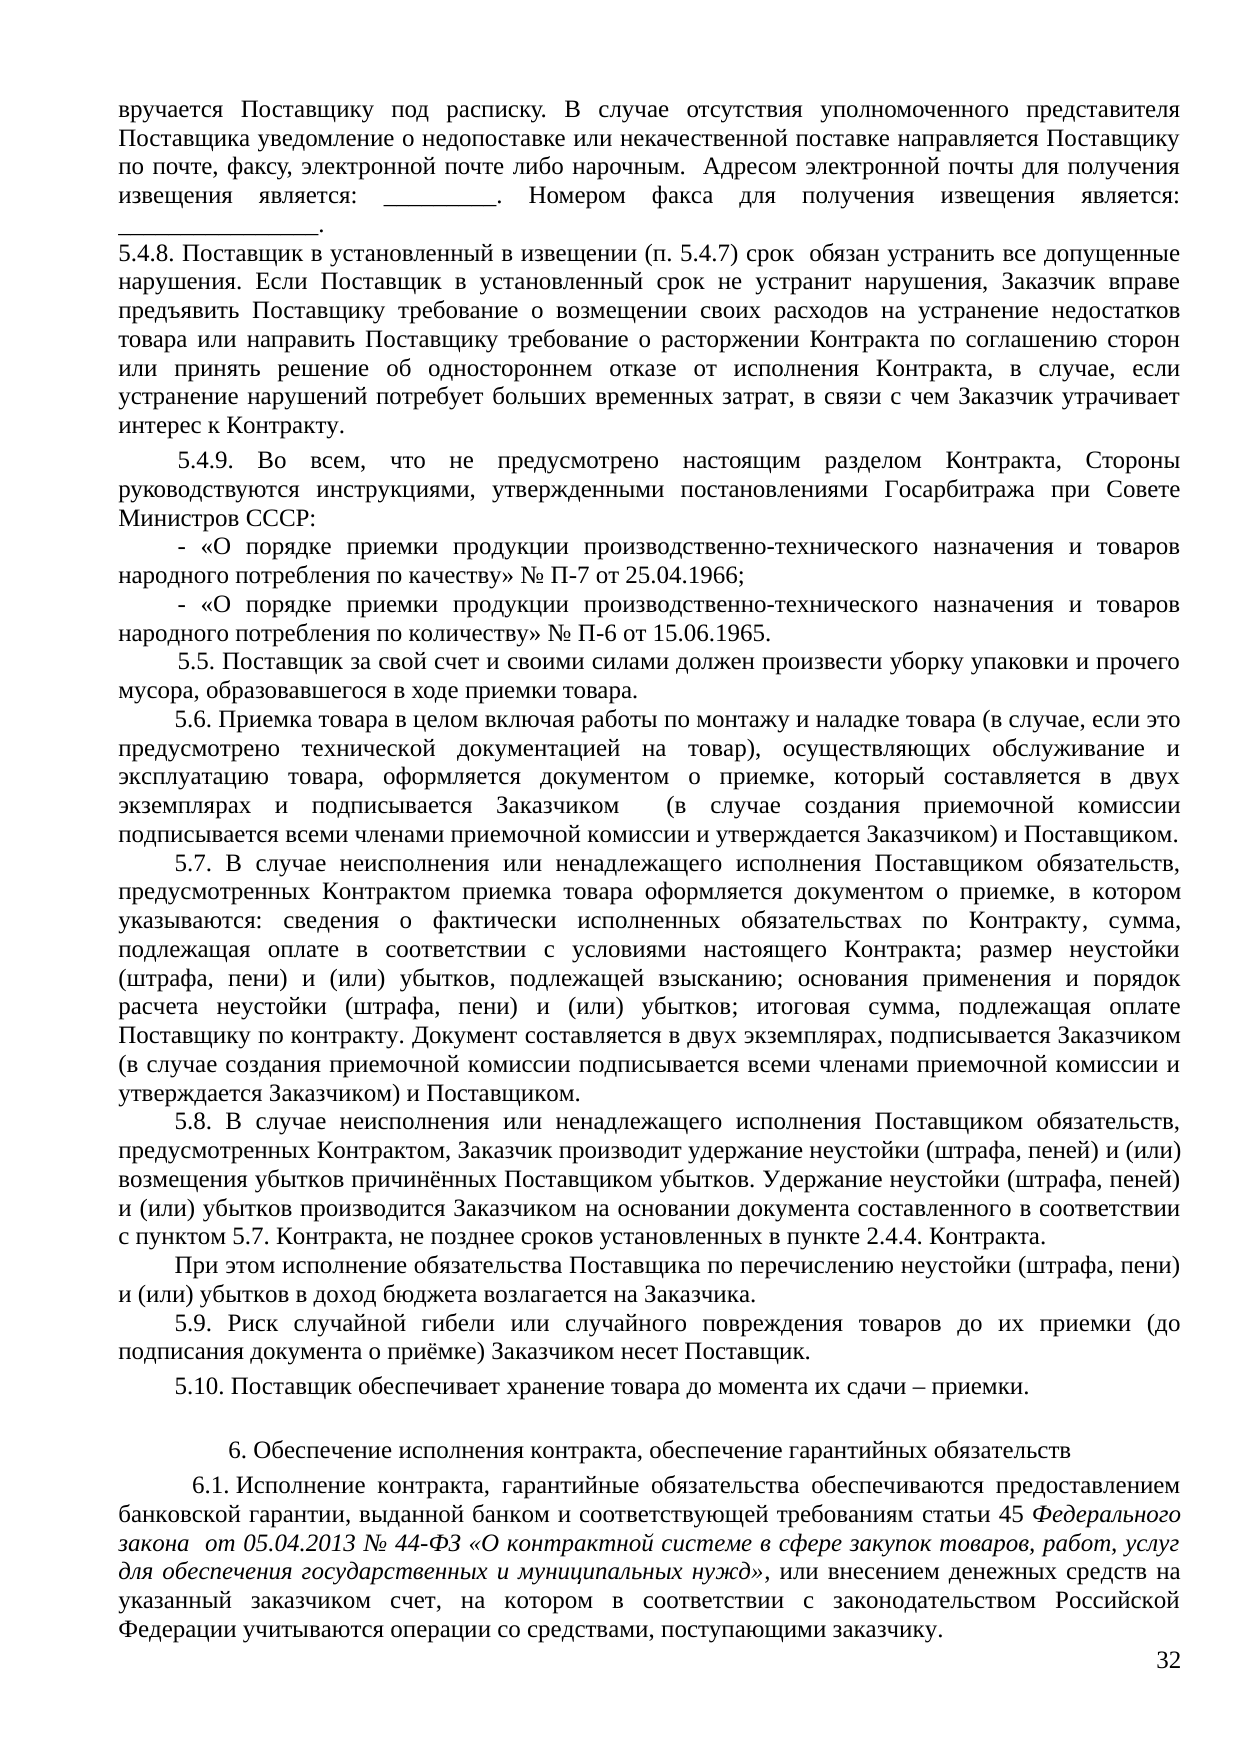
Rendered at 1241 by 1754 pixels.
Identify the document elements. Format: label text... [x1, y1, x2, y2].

text 6. Обеспечение исполнения контракта, обеспечение гарантийных обязательств [118, 1435, 1181, 1464]
text - «О порядке приемки продукции производственно-технического назначения и товаров народного потребления по количеству» № П-6 от 15.06.1965. [118, 589, 1181, 646]
text 6.1. Исполнение контракта, гарантийные обязательства обеспечиваются предоставлением банковской гарантии, выданной банком и соответствующей требованиям статьи 45 Федерального закона от 05.04.2013 № 44-ФЗ «О контрактной системе в сфере закупок товаров, работ, услуг для обеспечения государственных и муниципальных нужд», или внесением денежных средств на указанный заказчиком счет, на котором в соответствии с законодательством Российской Федерации учитываются операции со средствами, поступающими заказчику. [118, 1470, 1181, 1643]
text 5.10. Поставщик обеспечивает хранение товара до момента их сдачи – приемки. [118, 1371, 1181, 1400]
text - «О порядке приемки продукции производственно-технического назначения и товаров народного потребления по качеству» № П-7 от 25.04.1966; [118, 531, 1181, 589]
text 5.7. В случае неисполнения или ненадлежащего исполнения Поставщиком обязательств, предусмотренных Контрактом приемка товара оформляется документом о приемке, в котором указываются: сведения о фактически исполненных обязательствах по Контракту, сумма, подлежащая оплате в соответствии с условиями настоящего Контракта; размер неустойки (штрафа, пени) и (или) убытков, подлежащей взысканию; основания применения и порядок расчета неустойки (штрафа, пени) и (или) убытков; итоговая сумма, подлежащая оплате Поставщику по контракту. Документ составляется в двух экземплярах, подписывается Заказчиком (в случае создания приемочной комиссии подписывается всеми членами приемочной комиссии и утверждается Заказчиком) и Поставщиком. [118, 848, 1181, 1106]
text 5.5. Поставщик за свой счет и своими силами должен произвести уборку упаковки и прочего мусора, образовавшегося в ходе приемки товара. [118, 646, 1181, 704]
text 5.4.8. Поставщик в установленный в извещении (п. 5.4.7) срок обязан устранить все допущенные нарушения. Если Поставщик в установленный срок не устранит нарушения, Заказчик вправе предъявить Поставщику требование о возмещении своих расходов на устранение недостатков товара или направить Поставщику требование о расторжении Контракта по соглашению сторон или принять решение об одностороннем отказе от исполнения Контракта, в случае, если устранение нарушений потребует больших временных затрат, в связи с чем Заказчик утрачивает интерес к Контракту. [118, 238, 1181, 439]
text При этом исполнение обязательства Поставщика по перечислению неустойки (штрафа, пени) и (или) убытков в доход бюджета возлагается на Заказчика. [118, 1250, 1181, 1308]
text 5.6. Приемка товара в целом включая работы по монтажу и наладке товара (в случае, если это предусмотрено технической документацией на товар), осуществляющих обслуживание и эксплуатацию товара, оформляется документом о приемке, который составляется в двух экземплярах и подписывается Заказчиком (в случае создания приемочной комиссии подписывается всеми членами приемочной комиссии и утверждается Заказчиком) и Поставщиком. [118, 704, 1181, 848]
text 5.9. Риск случайной гибели или случайного повреждения товаров до их приемки (до подписания документа о приёмке) Заказчиком несет Поставщик. [118, 1308, 1181, 1365]
text 5.8. В случае неисполнения или ненадлежащего исполнения Поставщиком обязательств, предусмотренных Контрактом, Заказчик производит удержание неустойки (штрафа, пеней) и (или) возмещения убытков причинённых Поставщиком убытков. Удержание неустойки (штрафа, пеней) и (или) убытков производится Заказчиком на основании документа составленного в соответствии с пунктом 5.7. Контракта, не позднее сроков установленных в пункте 2.4.4. Контракта. [118, 1106, 1181, 1250]
text 5.4.9. Во всем, что не предусмотрено настоящим разделом Контракта, Стороны руководствуются инструкциями, утвержденными постановлениями Госарбитража при Совете Министров СССР: [118, 445, 1181, 531]
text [118, 94, 1181, 238]
